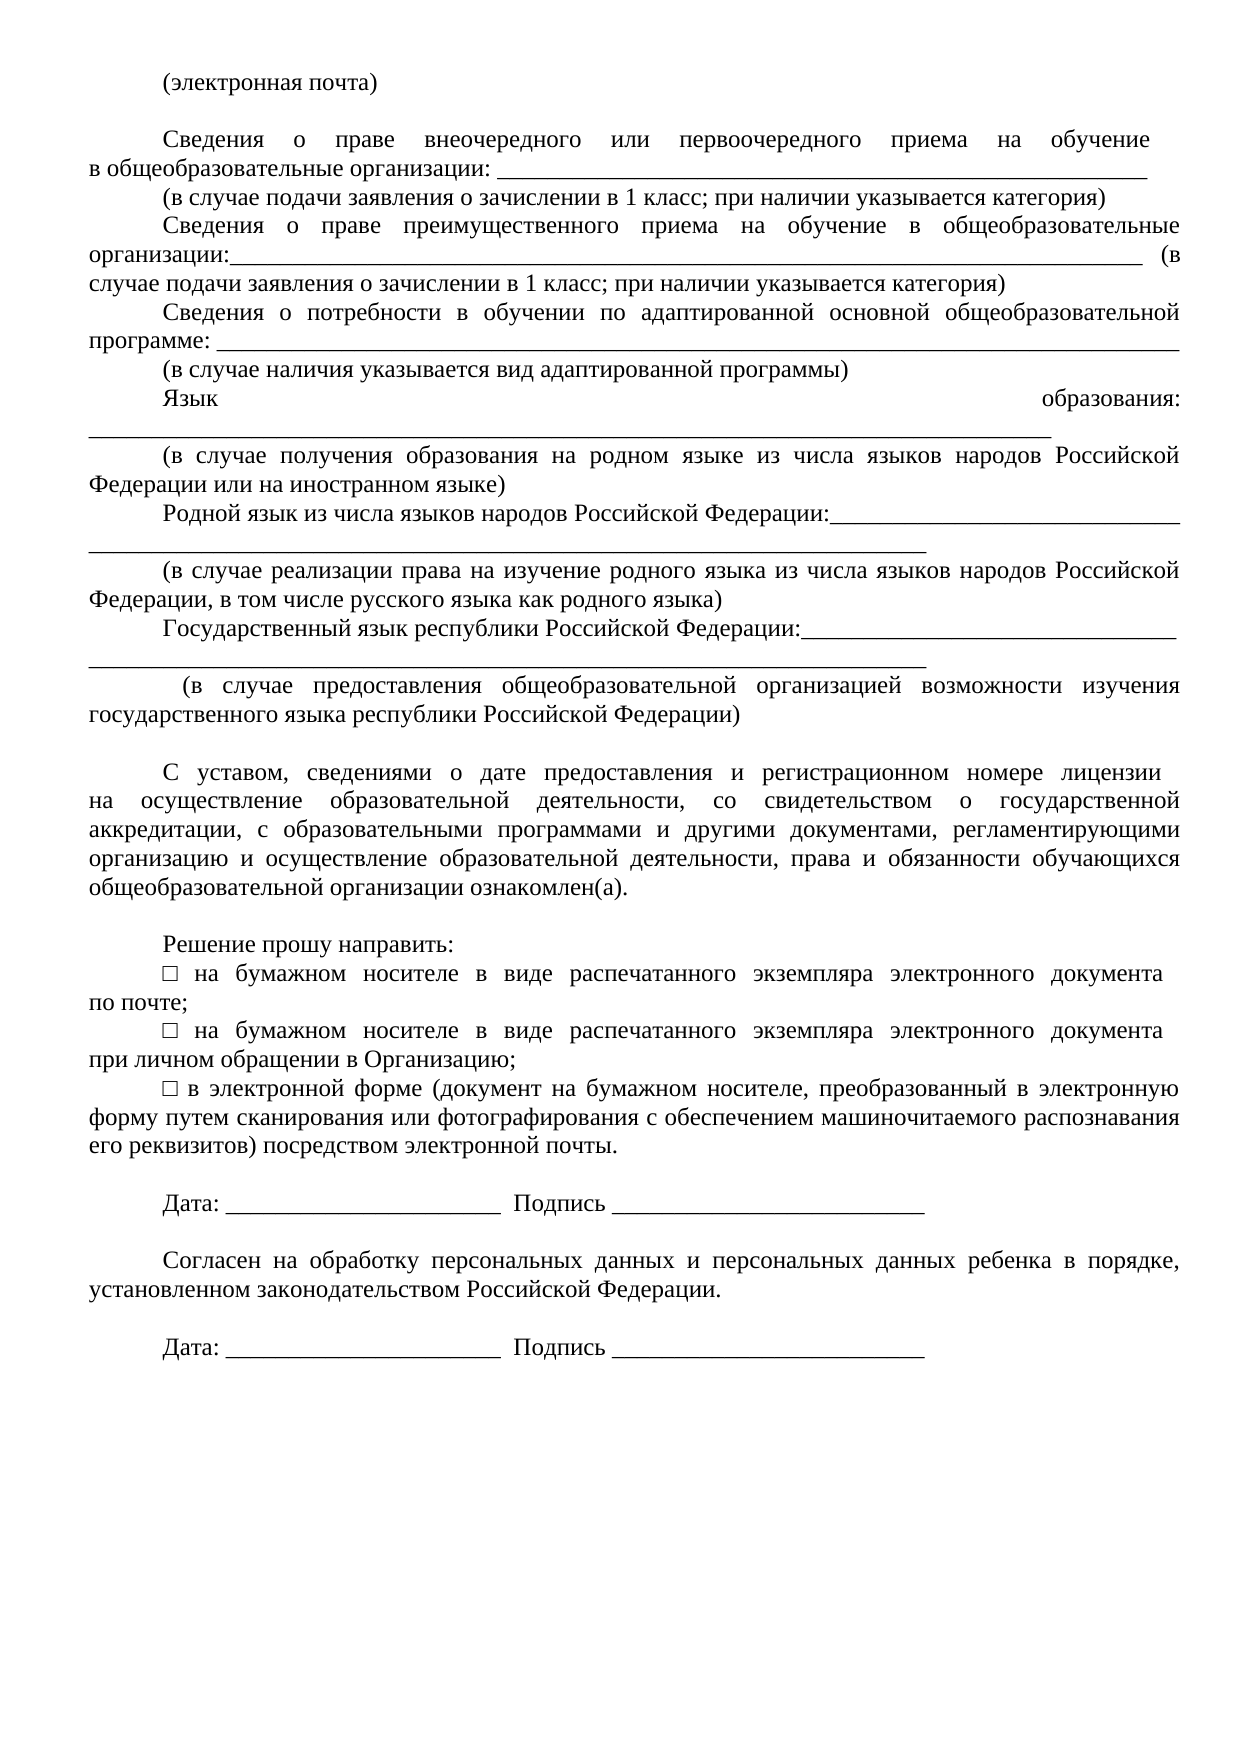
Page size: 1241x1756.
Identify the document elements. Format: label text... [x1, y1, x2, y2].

text Сведения о праве внеочередного или первоочередного приема на обучение в общеобразовательные организации: ____________________________________________________ [89, 124, 1181, 182]
text (в случае наличия указывается вид адаптированной программы) [89, 354, 1181, 383]
text (в случае подачи заявления о зачислении в 1 класс; при наличии указывается категория) [89, 182, 1181, 210]
text □ на бумажном носителе в виде распечатанного экземпляра электронного документа при личном обращении в Организацию; [89, 1015, 1181, 1073]
text (электронная почта) [89, 67, 1181, 95]
text Согласен на обработку персональных данных и персональных данных ребенка в порядке, установленном законодательством Российской Федерации. [89, 1245, 1181, 1303]
text (в случае получения образования на родном языке из числа языков народов Российской Федерации или на иностранном языке) [89, 440, 1181, 498]
text □ в электронной форме (документ на бумажном носителе, преобразованный в электронную форму путем сканирования или фотографирования с обеспечением машиночитаемого распознавания его реквизитов) посредством электронной почты. [89, 1073, 1181, 1159]
text Дата: ______________________ Подпись _________________________ [89, 1188, 1181, 1217]
text Язык образования: _____________________________________________________________________________ [89, 383, 1181, 440]
text Дата: ______________________ Подпись _________________________ [89, 1332, 1181, 1360]
text Родной язык из числа языков народов Российской Федерации:_______________________________________________________________________________________________ [89, 498, 1181, 555]
text Решение прошу направить: [89, 929, 1181, 958]
text (в случае предоставления общеобразовательной организацией возможности изучения государственного языка республики Российской Федерации) [89, 670, 1181, 728]
text (в случае реализации права на изучение родного языка из числа языков народов Российской Федерации, в том числе русского языка как родного языка) [89, 555, 1181, 613]
text С уставом, сведениями о дате предоставления и регистрационном номере лицензии на осуществление образовательной деятельности, со свидетельством о государственной аккредитации, с образовательными программами и другими документами, регламентирующими организацию и осуществление образовательной деятельности, права и обязанности обучающихся общеобразовательной организации ознакомлен(а). [89, 757, 1181, 900]
text Сведения о праве преимущественного приема на обучение в общеобразовательные организации:_________________________________________________________________________ (в случае подачи заявления о зачислении в 1 класс; при наличии указывается категория) [89, 210, 1181, 297]
text Государственный язык республики Российской Федерации:_________________________________________________________________________________________________ [89, 613, 1181, 670]
text Сведения о потребности в обучении по адаптированной основной общеобразовательной программе: _____________________________________________________________________________ [89, 297, 1181, 354]
text □ на бумажном носителе в виде распечатанного экземпляра электронного документа по почте; [89, 958, 1181, 1015]
